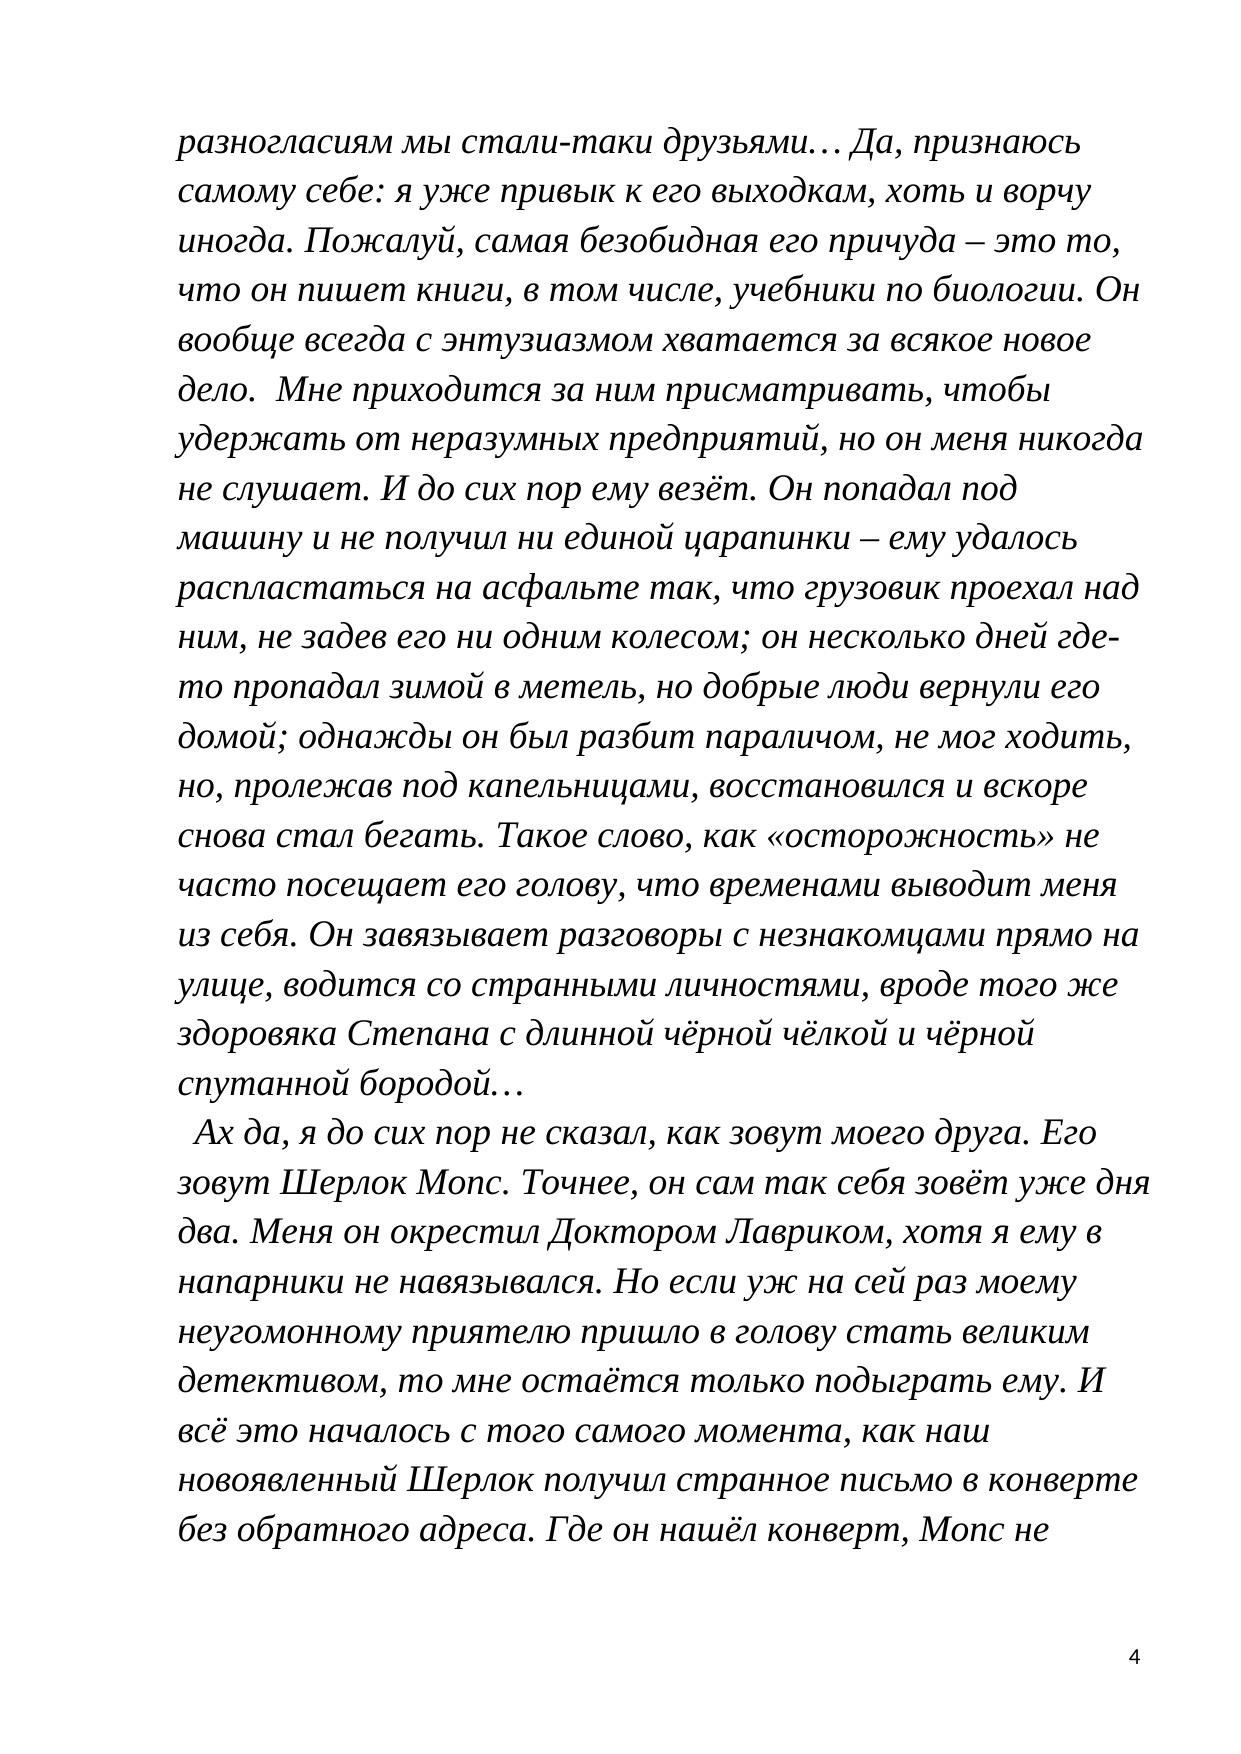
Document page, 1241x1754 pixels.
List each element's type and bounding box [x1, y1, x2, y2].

text [177, 118, 1152, 1103]
text [177, 1110, 1152, 1549]
